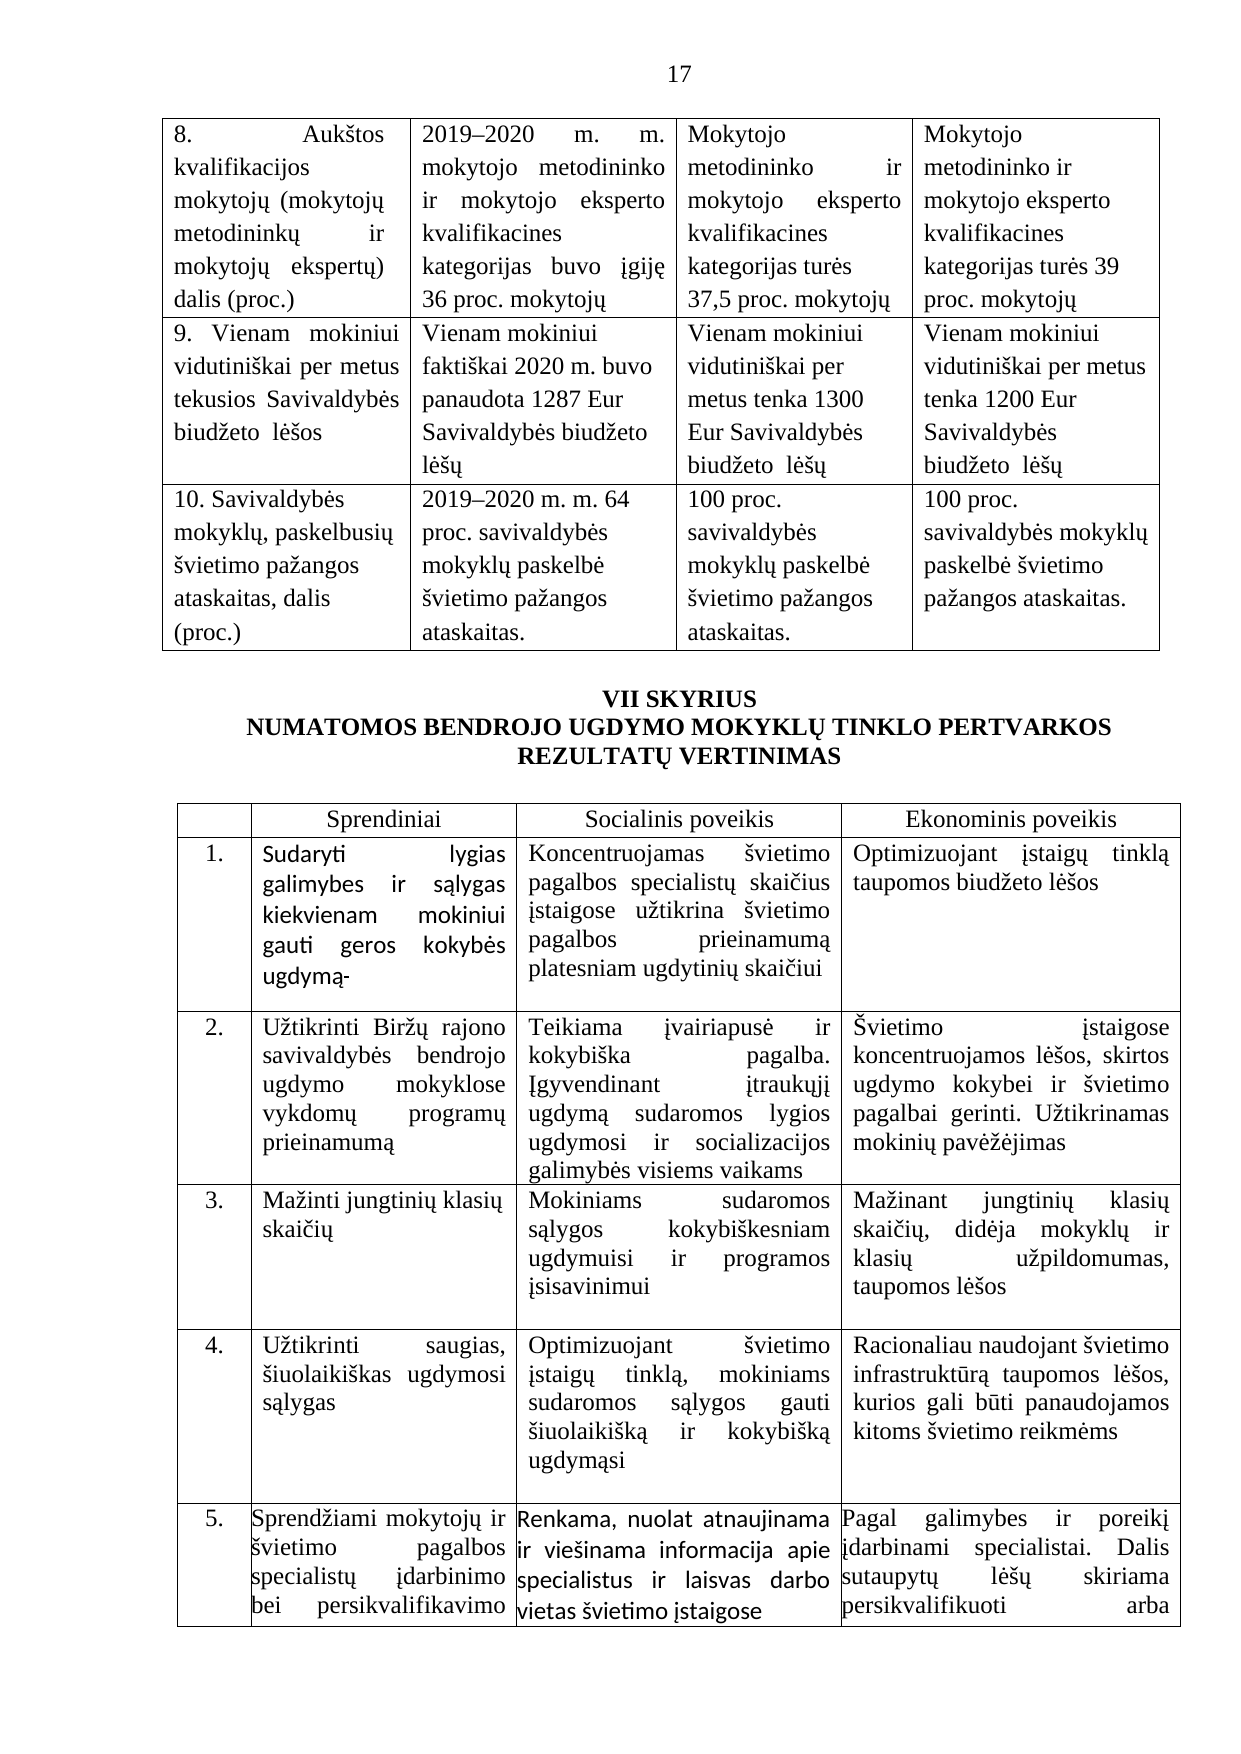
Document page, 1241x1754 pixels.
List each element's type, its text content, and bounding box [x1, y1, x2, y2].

table_cell 100 proc. savivaldybės mokyklų paskelbė švietimo pažangos ataskaitas. [913, 485, 1159, 649]
table_cell Užtikrinti saugias, šiuolaikiškas ugdymosi sąlygas [252, 1330, 516, 1502]
table_header [178, 804, 251, 837]
table_cell Koncentruojamas švietimo pagalbos specialistų skaičius įstaigose užtikrina švietimo pagalbos prieinamumą platesniam ugdytinių skaičiui [517, 838, 841, 1011]
text VII SKYRIUS [177, 684, 1181, 712]
table_cell 100 proc. savivaldybės mokyklų paskelbė švietimo pažangos ataskaitas. [677, 485, 912, 649]
table_cell 10. Savivaldybės mokyklų, paskelbusių švietimo pažangos ataskaitas, dalis (proc.) [163, 485, 410, 649]
table_cell 1. [178, 838, 251, 1011]
table_cell Vienam mokiniui vidutiniškai per metus tenka 1200 Eur Savivaldybės biudžeto lėšų [913, 318, 1159, 483]
table_cell 2. [178, 1012, 251, 1184]
table_cell Mokytojo metodininko ir mokytojo eksperto kvalifikacines kategorijas turės 37,5 proc. mokytojų [677, 119, 912, 317]
table_cell Mokytojo metodininko ir mokytojo eksperto kvalifikacines kategorijas turės 39 proc. mokytojų [913, 119, 1159, 317]
table_cell 8. Aukštos kvalifikacijos mokytojų (mokytojų metodininkų ir mokytojų ekspertų) dalis (proc.) [163, 119, 410, 317]
table_cell Mažinti jungtinių klasių skaičių [252, 1185, 516, 1329]
table_cell 3. [178, 1185, 251, 1329]
table_cell Optimizuojant švietimo įstaigų tinklą, mokiniams sudaromos sąlygos gauti šiuolaikišką ir kokybišką ugdymąsi [517, 1330, 841, 1502]
table_cell Užtikrinti Biržų rajono savivaldybės bendrojo ugdymo mokyklose vykdomų programų prieinamumą [252, 1012, 516, 1184]
table_cell 2019–2020 m. m. mokytojo metodininko ir mokytojo eksperto kvalifikacines kategorijas buvo įgiję 36 proc. mokytojų [411, 119, 676, 317]
table_cell Mokiniams sudaromos sąlygos kokybiškesniam ugdymuisi ir programos įsisavinimui [517, 1185, 841, 1329]
table_cell Švietimo įstaigose koncentruojamos lėšos, skirtos ugdymo kokybei ir švietimo pagalbai gerinti. Užtikrinamas mokinių pavėžėjimas [842, 1012, 1180, 1184]
table_cell 2019–2020 m. m. 64 proc. savivaldybės mokyklų paskelbė švietimo pažangos ataskaitas. [411, 485, 676, 649]
table_cell Sudaryti lygias galimybes ir sąlygas kiekvienam mokiniui gauti geros kokybės ugdymą [252, 838, 516, 1011]
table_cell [517, 1504, 841, 1626]
table_cell Racionaliau naudojant švietimo infrastruktūrą taupomos lėšos, kurios gali būti panaudojamos kitoms švietimo reikmėms [842, 1330, 1180, 1502]
text NUMATOMOS BENDROJO UGDYMO MOKYKLŲ TINKLO PERTVARKOS REZULTATŲ VERTINIMAS [177, 712, 1181, 770]
table_cell 5. [178, 1504, 251, 1626]
table_cell 9. Vienam mokiniui vidutiniškai per metus tekusios Savivaldybės biudžeto lėšos [163, 318, 410, 483]
table_cell 4. [178, 1330, 251, 1502]
table_cell Vienam mokiniui faktiškai 2020 m. buvo panaudota 1287 Eur Savivaldybės biudžeto lėšų [411, 318, 676, 483]
table_cell Mažinant jungtinių klasių skaičių, didėja mokyklų ir klasių užpildomumas, taupomos lėšos [842, 1185, 1180, 1329]
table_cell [252, 1504, 516, 1626]
table_header Socialinis poveikis [517, 804, 841, 837]
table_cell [842, 1504, 1180, 1626]
table_header Sprendiniai [252, 804, 516, 837]
table_cell Optimizuojant įstaigų tinklą taupomos biudžeto lėšos [842, 838, 1180, 1011]
table_cell Teikiama įvairiapusė ir kokybiška pagalba. Įgyvendinant įtraukųjį ugdymą sudaromos lygios ugdymosi ir socializacijos galimybės visiems vaikams [517, 1012, 841, 1184]
table_cell Vienam mokiniui vidutiniškai per metus tenka 1300 Eur Savivaldybės biudžeto lėšų [677, 318, 912, 483]
table_header Ekonominis poveikis [842, 804, 1180, 837]
